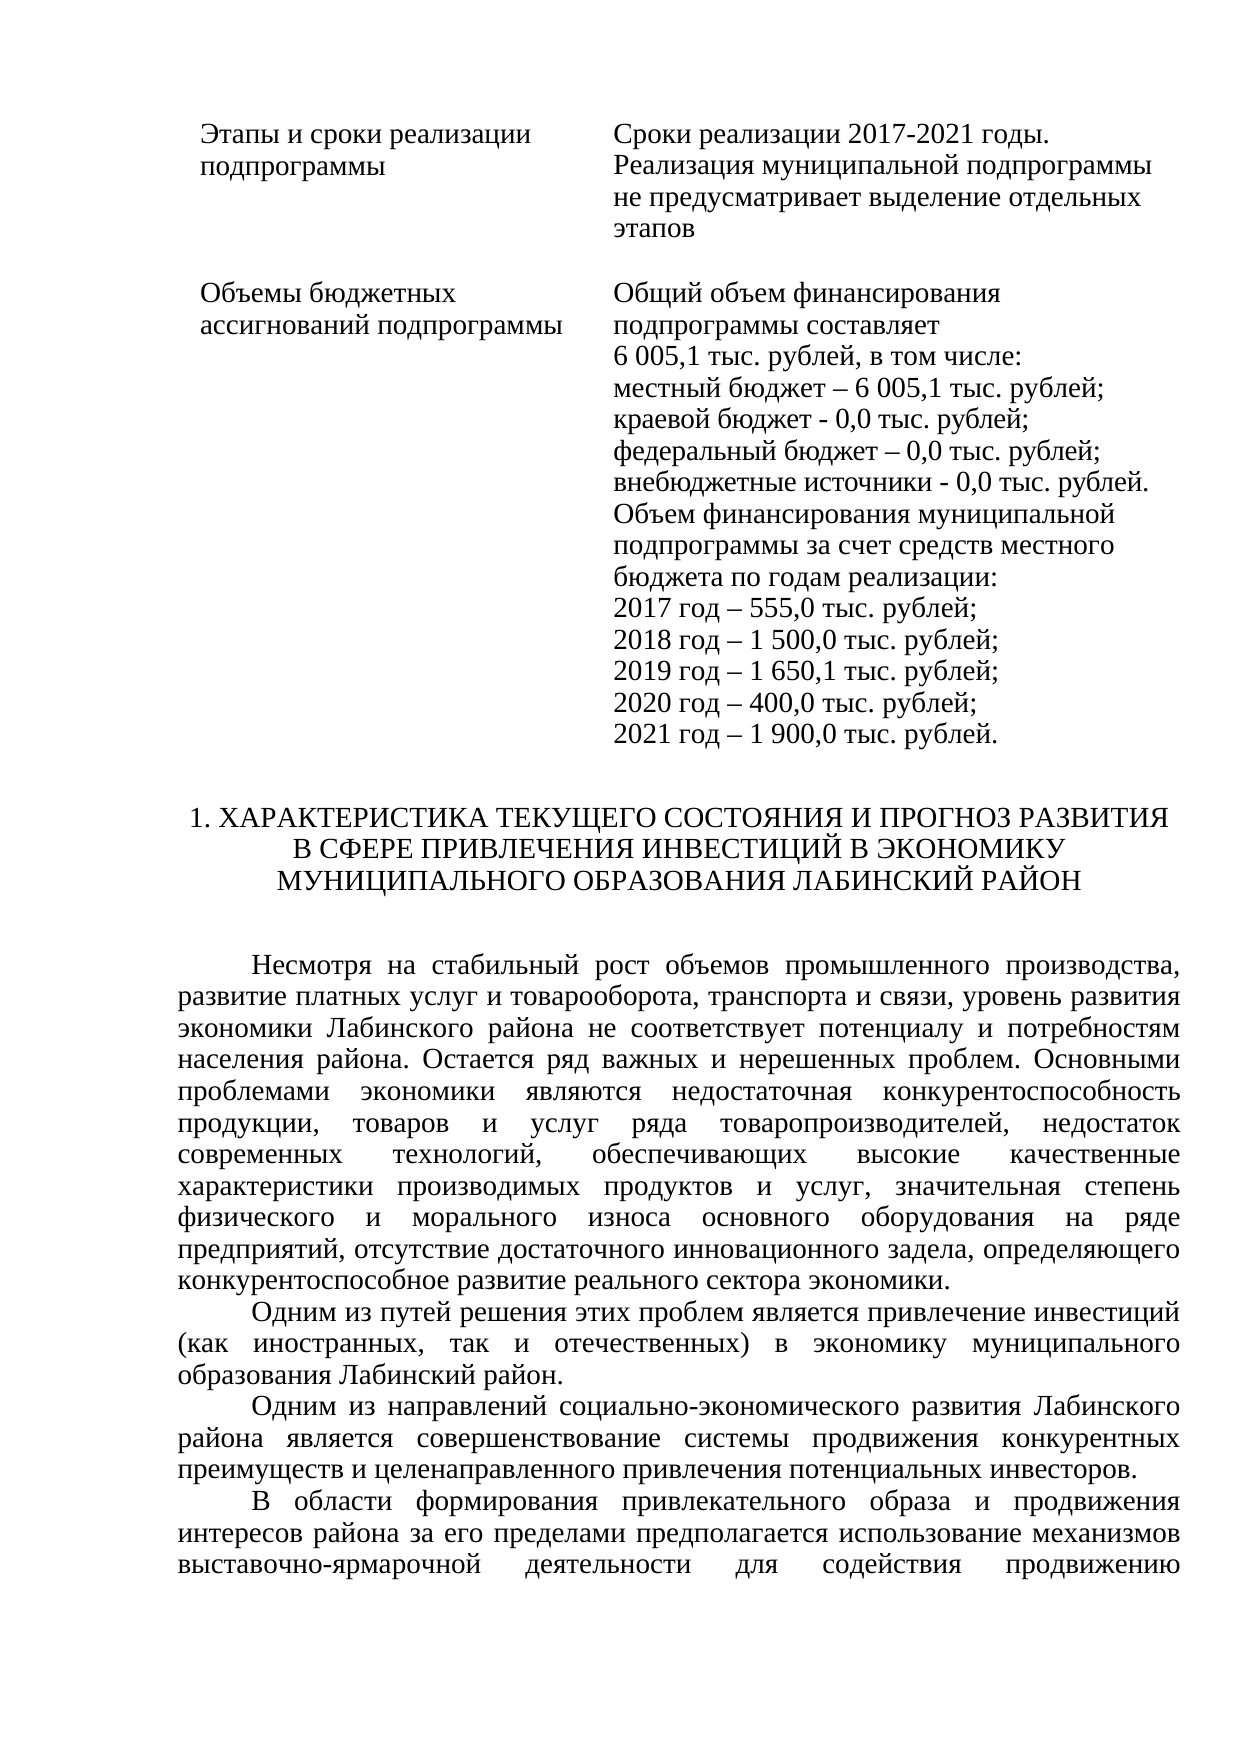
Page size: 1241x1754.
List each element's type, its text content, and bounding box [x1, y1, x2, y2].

table_cell Этапы и сроки реализации подпрограммы [189, 118, 602, 278]
table_cell Общий объем финансирования подпрограммы составляет 6 005,1 тыс. рублей, в том числе: местный бюджет – 6 005,1 тыс. рублей; краевой бюджет - 0,0 тыс. рублей; федеральный бюджет – 0,0 тыс. рублей; внебюджетные источники - 0,0 тыс. рублей. Объем финансирования муниципальной подпрограммы за счет средств местного бюджета по годам реализации: 2017 год – 555,0 тыс. рублей; 2018 год – 1 500,0 тыс. рублей; 2019 год – 1 650,1 тыс. рублей; 2020 год – 400,0 тыс. рублей; 2021 год – 1 900,0 тыс. рублей. [602, 278, 1204, 750]
text Несмотря на стабильный рост объемов промышленного производства, развитие платных услуг и товарооборота, транспорта и связи, уровень развития экономики Лабинского района не соответствует потенциалу и потребностям населения района. Остается ряд важных и нерешенных проблем. Основными проблемами экономики являются недостаточная конкурентоспособность продукции, товаров и услуг ряда товаропроизводителей, недостаток современных технологий, обеспечивающих высокие качественные характеристики производимых продуктов и услуг, значительная степень физического и морального износа основного оборудования на ряде предприятий, отсутствие достаточного инновационного задела, определяющего конкурентоспособное развитие реального сектора экономики. [177, 949, 1181, 1296]
text 1. ХАРАКТЕРИСТИКА ТЕКУЩЕГО СОСТОЯНИЯ И ПРОГНОЗ РАЗВИТИЯ В СФЕРЕ ПРИВЛЕЧЕНИЯ ИНВЕСТИЦИЙ В ЭКОНОМИКУ МУНИЦИПАЛЬНОГО ОБРАЗОВАНИЯ ЛАБИНСКИЙ РАЙОН [177, 802, 1181, 897]
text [177, 1485, 1181, 1580]
table_cell Сроки реализации 2017-2021 годы. Реализация муниципальной подпрограммы не предусматривает выделение отдельных этапов [602, 118, 1204, 278]
text Одним из путей решения этих проблем является привлечение инвестиций (как иностранных, так и отечественных) в экономику муниципального образования Лабинский район. [177, 1296, 1181, 1391]
table_cell Объемы бюджетных ассигнований подпрограммы [189, 278, 602, 750]
text Одним из направлений социально-экономического развития Лабинского района является совершенствование системы продвижения конкурентных преимуществ и целенаправленного привлечения потенциальных инвесторов. [177, 1391, 1181, 1485]
